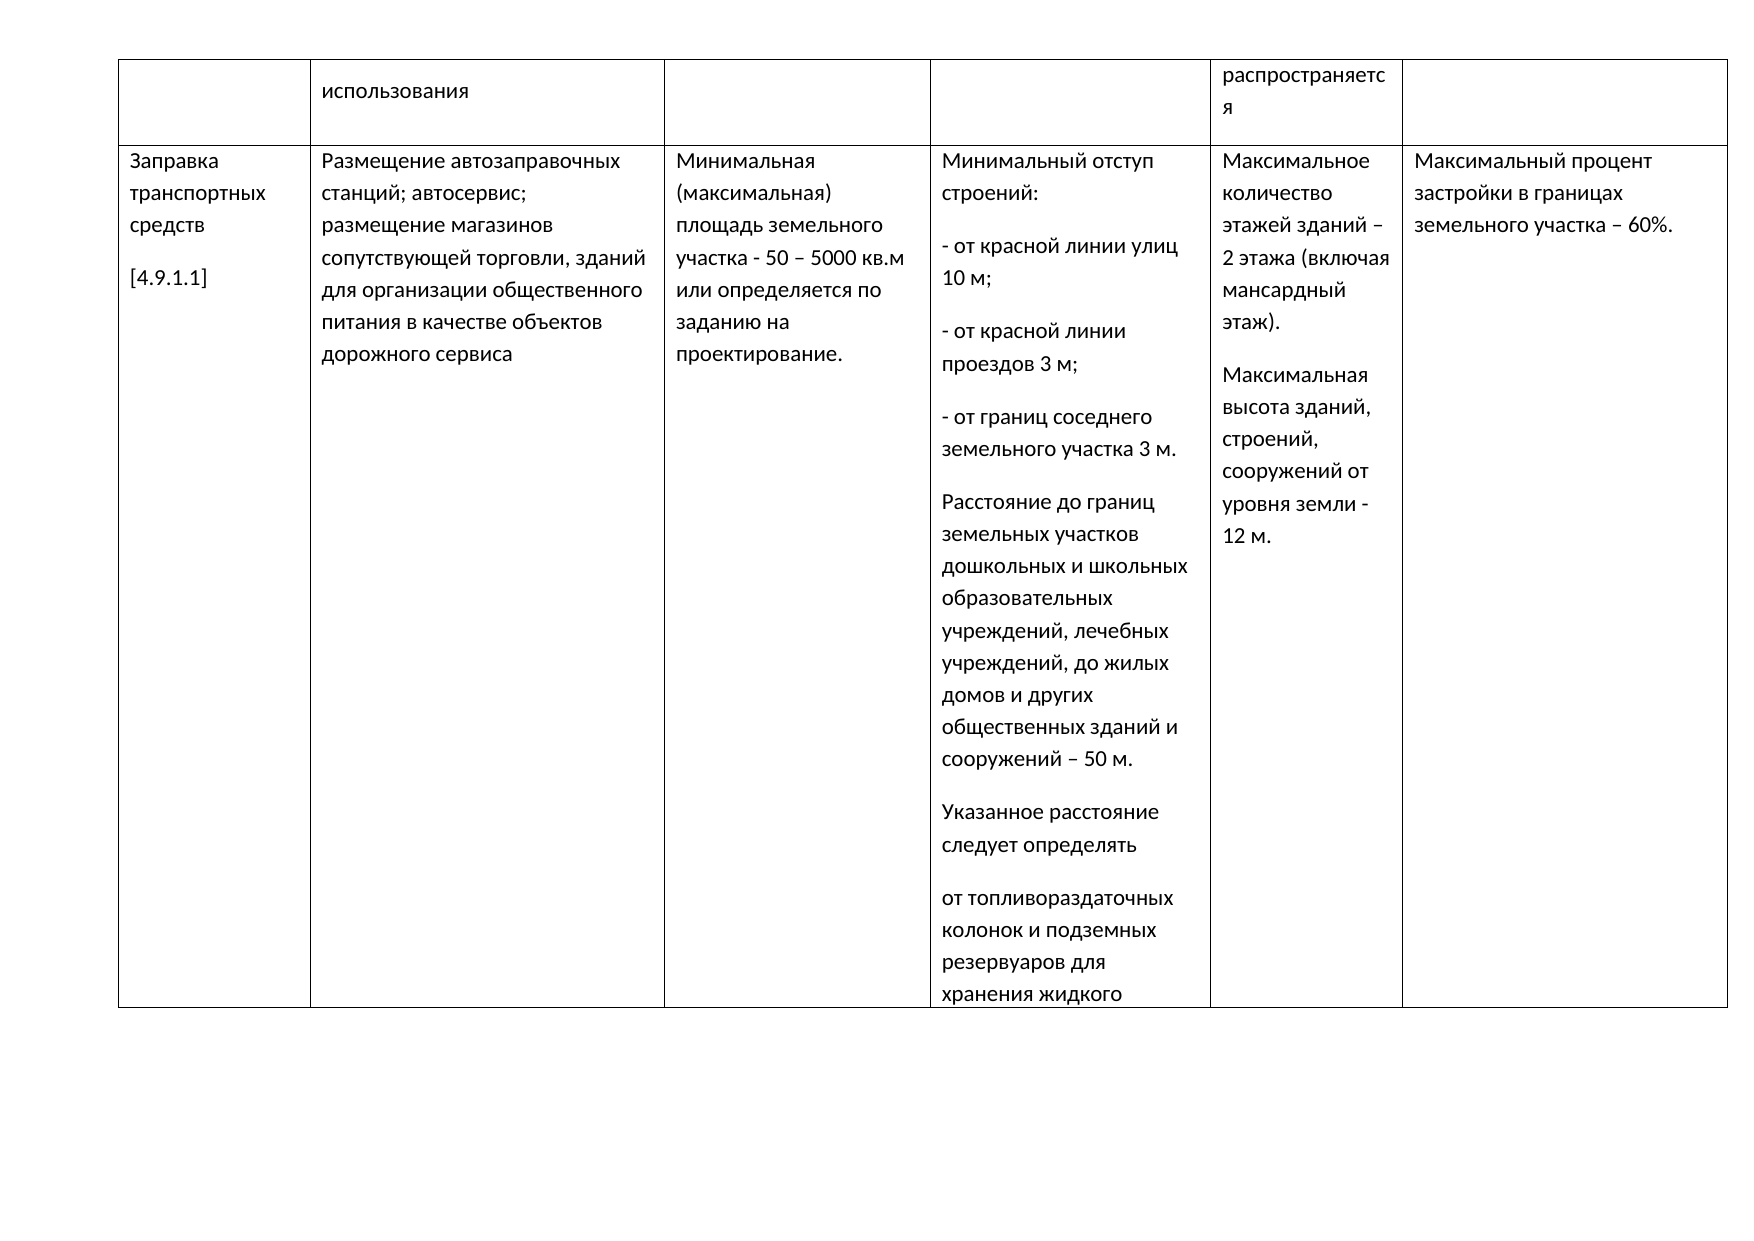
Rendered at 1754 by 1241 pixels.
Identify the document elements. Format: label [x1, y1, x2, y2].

table_cell [931, 60, 1210, 145]
table_cell [665, 146, 930, 1007]
table_cell [119, 60, 310, 145]
table_cell [665, 60, 930, 145]
table_cell [119, 146, 310, 1007]
table_cell [1403, 60, 1727, 145]
table_cell [931, 146, 1210, 1007]
table_cell [311, 60, 664, 145]
table_cell [1211, 60, 1402, 145]
table_cell [1211, 146, 1402, 1007]
table_cell [1403, 146, 1727, 1007]
table_cell [311, 146, 664, 1007]
